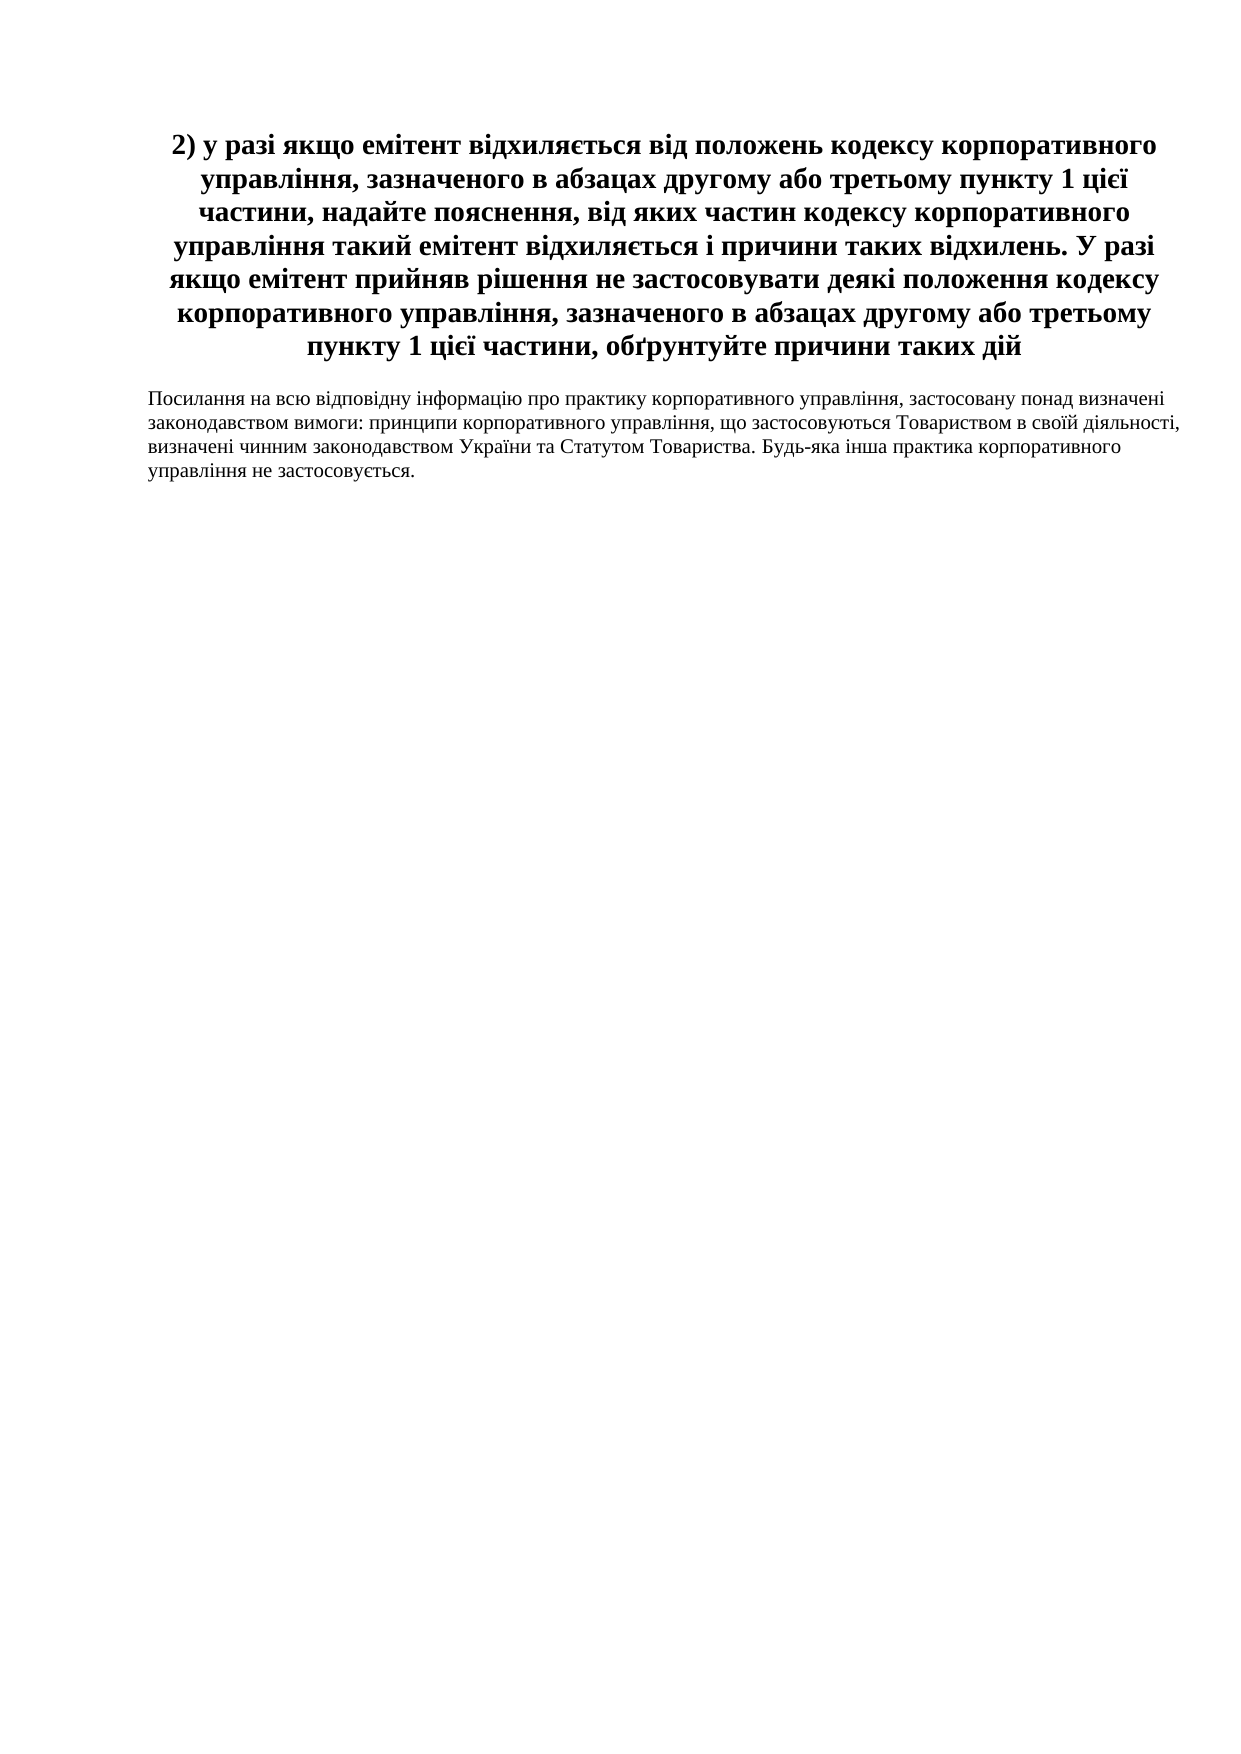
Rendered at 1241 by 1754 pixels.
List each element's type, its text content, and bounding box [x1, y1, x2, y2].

text Посилання на всю відповідну інформацію про практику корпоративного управління, застосовану понад визначені законодавством вимоги: принципи корпоративного управління, що застосовуються Товариством в своїй діяльності, визначені чинним законодавством України та Статутом Товариства. Будь-яка інша практика корпоративного управління не застосовується. [148, 386, 1181, 482]
text 2) у разі якщо емітент відхиляється від положень кодексу корпоративного управління, зазначеного в абзацах другому або третьому пункту 1 цієї частини, надайте пояснення, від яких частин кодексу корпоративного управління такий емітент відхиляється і причини таких відхилень. У разі якщо емітент прийняв рішення не застосовувати деякі положення кодексу корпоративного управління, зазначеного в абзацах другому або третьому пункту 1 цієї частини, обґрунтуйте причини таких дій [148, 127, 1181, 362]
